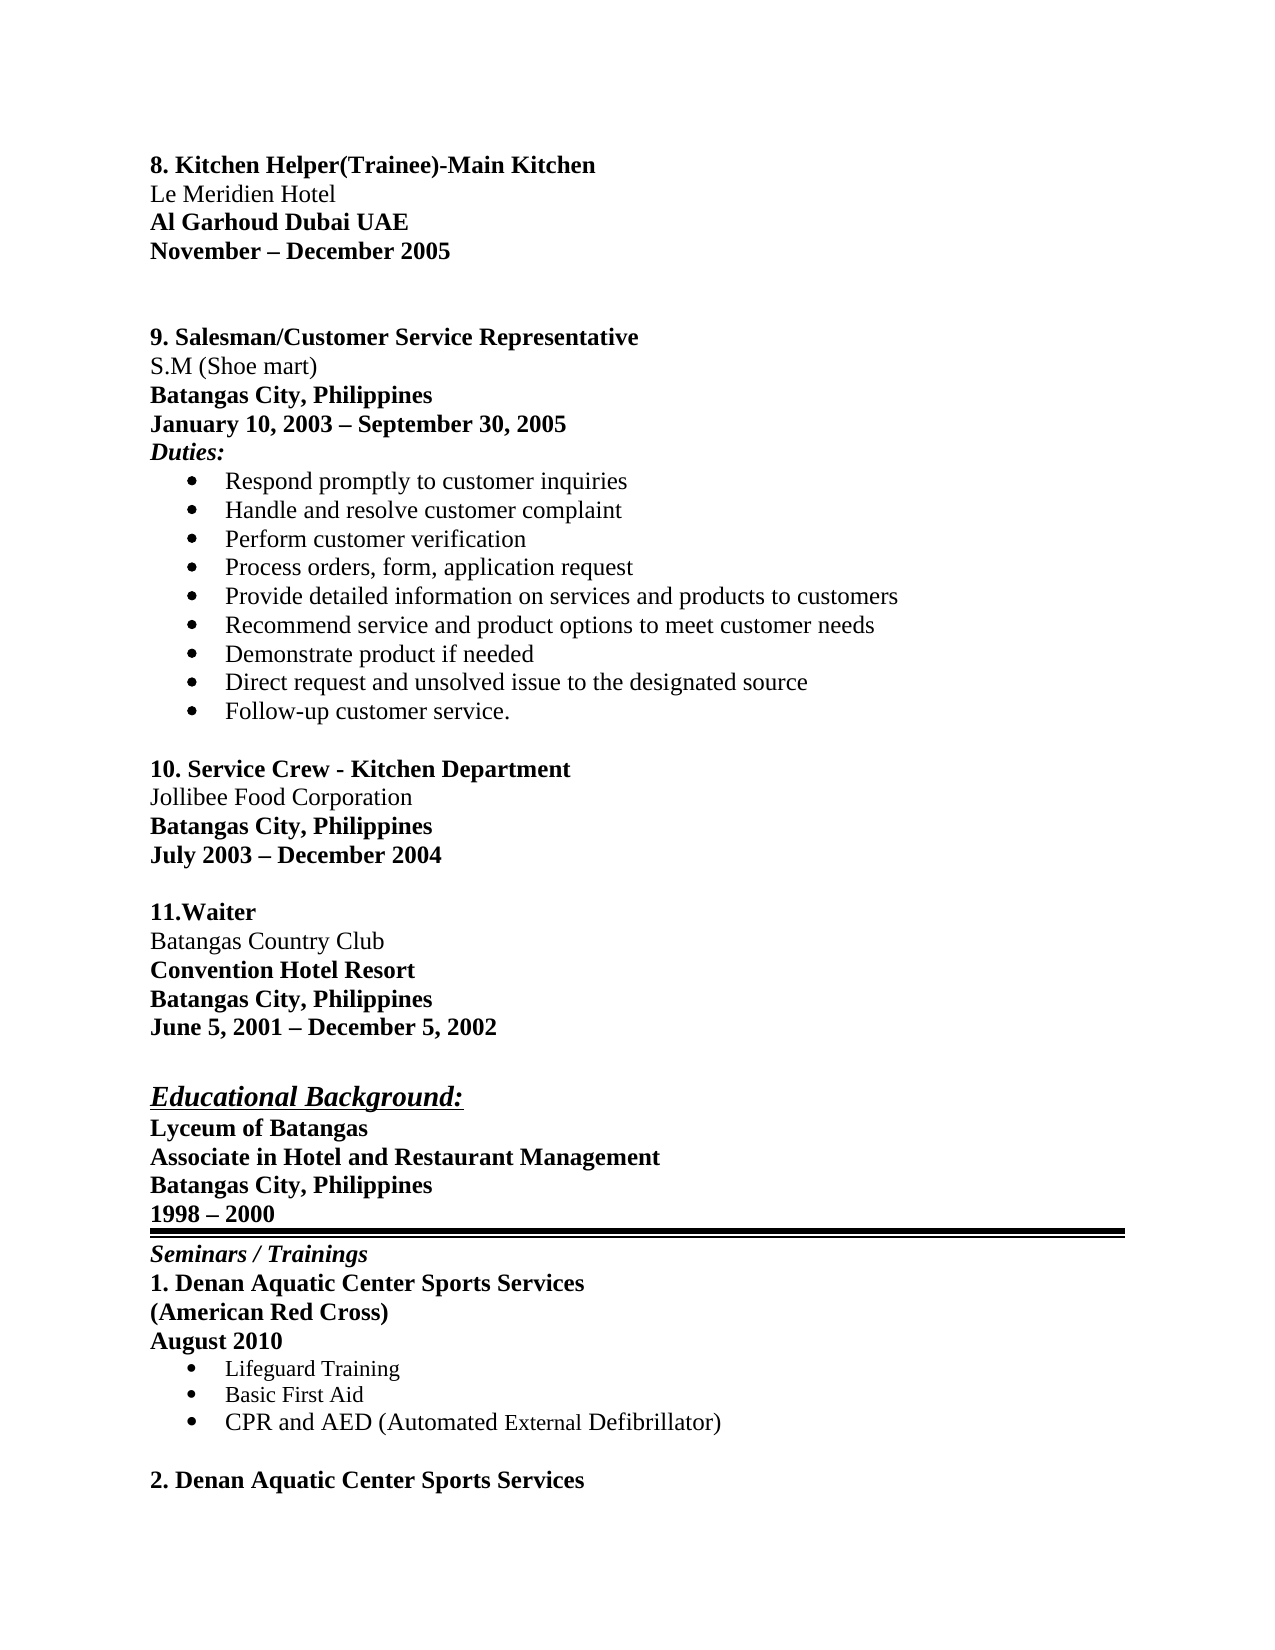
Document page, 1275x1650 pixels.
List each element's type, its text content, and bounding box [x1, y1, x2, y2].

text 9. Salesman/Customer Service Representative [150, 322, 1125, 351]
text (American Red Cross) [150, 1297, 1125, 1326]
text 11.Waiter [150, 897, 1125, 926]
list Follow-up customer service. [187, 696, 1125, 725]
list Recommend service and product options to meet customer needs [187, 610, 1125, 639]
text Al Garhoud Dubai UAE [150, 207, 1125, 236]
text Convention Hotel Resort [150, 955, 1125, 984]
text July 2003 – December 2004 [150, 840, 1125, 869]
text June 5, 2001 – December 5, 2002 [150, 1012, 1125, 1041]
text S.M (Shoe mart) [150, 351, 1125, 380]
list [187, 1407, 1125, 1436]
list Direct request and unsolved issue to the designated source [187, 667, 1125, 696]
list Perform customer verification [187, 524, 1125, 552]
text 1. Denan Aquatic Center Sports Services [150, 1268, 1125, 1297]
text 8. Kitchen Helper(Trainee)-Main Kitchen [150, 150, 1125, 179]
list Lifeguard Training [187, 1354, 1125, 1381]
text 10. Service Crew - Kitchen Department [150, 754, 1125, 782]
text January 10, 2003 – September 30, 2005 [150, 409, 1125, 437]
text Duties: [150, 437, 1125, 466]
text Batangas City, Philippines [150, 1171, 1125, 1199]
text Jollibee Food Corporation [150, 782, 1125, 811]
list Demonstrate product if needed [187, 639, 1125, 667]
text Batangas City, Philippines [150, 380, 1125, 409]
list Basic First Aid [187, 1381, 1125, 1407]
text November – December 2005 [150, 236, 1125, 265]
text Le Meridien Hotel [150, 179, 1125, 207]
list Provide detailed information on services and products to customers [187, 581, 1125, 610]
text Associate in Hotel and Restaurant Management [150, 1142, 1125, 1171]
text 2. Denan Aquatic Center Sports Services [150, 1465, 1125, 1493]
text Batangas City, Philippines [150, 984, 1125, 1012]
list Handle and resolve customer complaint [187, 495, 1125, 524]
text Lyceum of Batangas [150, 1113, 1125, 1142]
text Batangas City, Philippines [150, 811, 1125, 840]
text 1998 – 2000 [150, 1199, 1125, 1228]
list Respond promptly to customer inquiries [187, 466, 1125, 495]
text Educational Background: [150, 1079, 1125, 1113]
list Process orders, form, application request [187, 552, 1125, 581]
text Seminars / Trainings [150, 1238, 1125, 1268]
text Batangas Country Club [150, 926, 1125, 955]
text August 2010 [150, 1326, 1125, 1354]
